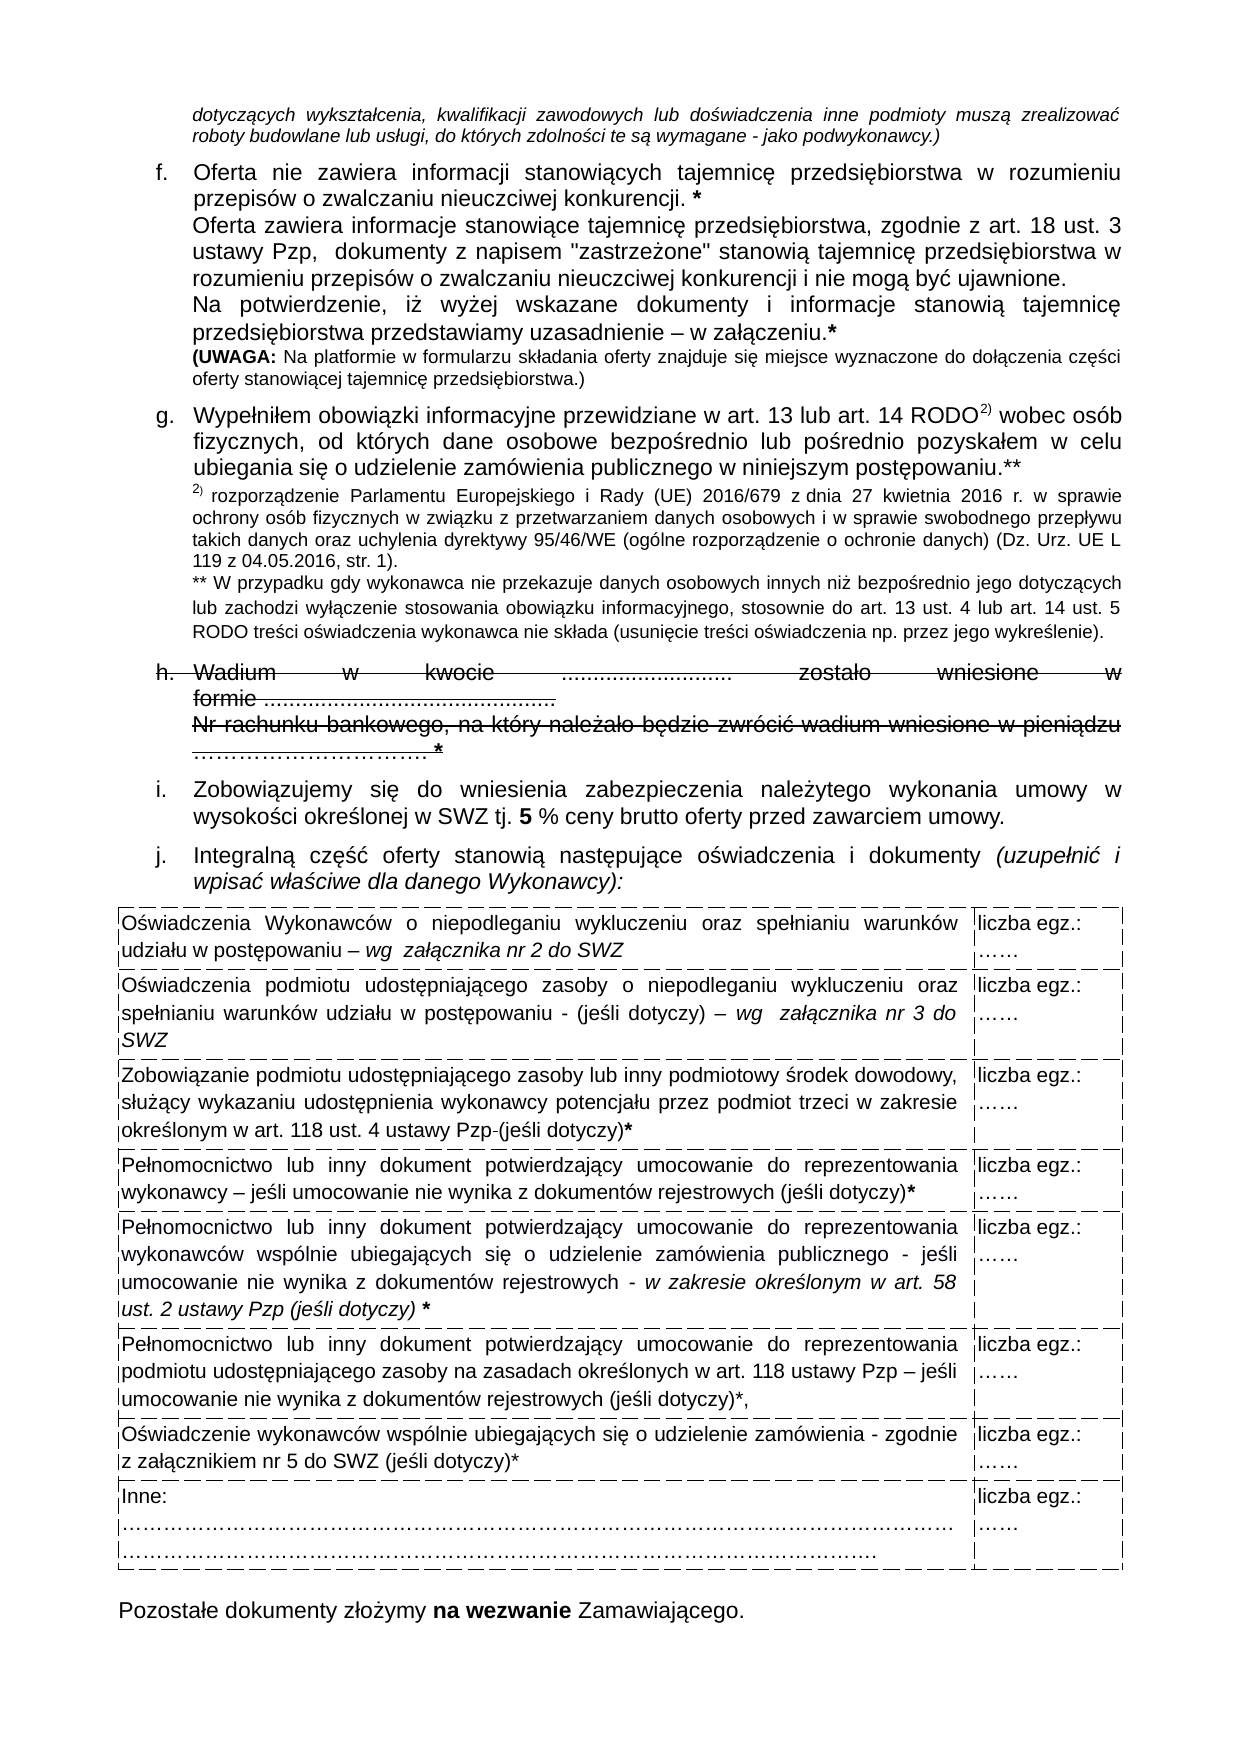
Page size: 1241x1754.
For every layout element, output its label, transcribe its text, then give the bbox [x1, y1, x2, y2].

list Na potwierdzenie, iż wyżej wskazane dokumenty i informacje stanowią tajemnicę przedsiębiorstwa przedstawiamy uzasadnienie – w załączeniu.* [192, 291, 1122, 346]
table_cell liczba egz.: …… [975, 1149, 1122, 1211]
table_cell Zobowiązanie podmiotu udostępniającego zasoby lub inny podmiotowy środek dowodowy, służący wykazaniu udostępnienia wykonawcy potencjału przez podmiot trzeci w zakresie określonym w art. 118 ust. 4 ustawy Pzp (jeśli dotyczy)* [118, 1059, 974, 1148]
table_cell Pełnomocnictwo lub inny dokument potwierdzający umocowanie do reprezentowania podmiotu udostępniającego zasoby na zasadach określonych w art. 118 ustawy Pzp – jeśli umocowanie nie wynika z dokumentów rejestrowych (jeśli dotyczy)*, [118, 1328, 974, 1417]
list Wadium w kwocie ........................... zostało wniesione w formie .............................................. [156, 658, 1122, 673]
table_cell liczba egz.: …… [975, 1480, 1122, 1569]
text Pozostałe dokumenty złożymy na wezwanie Zamawiającego. [118, 1597, 1122, 1623]
list Wypełniłem obowiązki informacyjne przewidziane w art. 13 lub art. 14 RODO2) wobec osób fizycznych, od których dane osobowe bezpośrednio lub pośrednio pozyskałem w celu ubiegania się o udzielenie zamówienia publicznego w niniejszym postępowaniu.** [156, 402, 1122, 481]
table_header liczba egz.: …… [975, 907, 1122, 969]
list Oferta nie zawiera informacji stanowiących tajemnicę przedsiębiorstwa w rozumieniu przepisów o zwalczaniu nieuczciwej konkurencji. * [156, 159, 1122, 212]
table_cell Inne: …………………………………………………………………………………………………………………………………………………………………………………………………………. [118, 1480, 974, 1569]
table_header Oświadczenia Wykonawców o niepodleganiu wykluczeniu oraz spełnianiu warunków udziału w postępowaniu – wg załącznika nr 2 do SWZ [118, 907, 974, 969]
list (UWAGA: Na platformie w formularzu składania oferty znajduje się miejsce wyznaczone do dołączenia części oferty stanowiącej tajemnicę przedsiębiorstwa.) [192, 346, 1122, 389]
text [192, 103, 1122, 147]
table_cell liczba egz.: …… [975, 1059, 1122, 1148]
list Oferta zawiera informacje stanowiące tajemnicę przedsiębiorstwa, zgodnie z art. 18 ust. 3 ustawy Pzp, dokumenty z napisem "zastrzeżone" stanowią tajemnicę przedsiębiorstwa w rozumieniu przepisów o zwalczaniu nieuczciwej konkurencji i nie mogą być ujawnione. [192, 212, 1122, 291]
table_cell Pełnomocnictwo lub inny dokument potwierdzający umocowanie do reprezentowania wykonawcy – jeśli umocowanie nie wynika z dokumentów rejestrowych (jeśli dotyczy)* [118, 1149, 974, 1211]
list Zobowiązujemy się do wniesienia zabezpieczenia należytego wykonania umowy w wysokości określonej w SWZ tj. 5 % ceny brutto oferty przed zawarciem umowy. [156, 776, 1122, 829]
list Wadium w kwocie ........................... zostało wniesione w formie .............................................. [156, 674, 1122, 711]
table_cell liczba egz.: …… [975, 1211, 1122, 1328]
table_cell Oświadczenia podmiotu udostępniającego zasoby o niepodleganiu wykluczeniu oraz spełnianiu warunków udziału w postępowaniu - (jeśli dotyczy) – wg załącznika nr 3 do SWZ [118, 969, 974, 1059]
table_cell liczba egz.: …… [975, 1418, 1122, 1480]
list Integralną część oferty stanowią następujące oświadczenia i dokumenty (uzupełnić i wpisać właściwe dla danego Wykonawcy): [156, 842, 1122, 894]
table_cell liczba egz.: …… [975, 1328, 1122, 1417]
text ** W przypadku gdy wykonawca nie przekazuje danych osobowych innych niż bezpośrednio jego dotyczących lub zachodzi wyłączenie stosowania obowiązku informacyjnego, stosownie do art. 13 ust. 4 lub art. 14 ust. 5 RODO treści oświadczenia wykonawca nie składa (usunięcie treści oświadczenia np. przez jego wykreślenie). [192, 572, 1122, 643]
table_cell liczba egz.: …… [975, 969, 1122, 1059]
table_cell Pełnomocnictwo lub inny dokument potwierdzający umocowanie do reprezentowania wykonawców wspólnie ubiegających się o udzielenie zamówienia publicznego - jeśli umocowanie nie wynika z dokumentów rejestrowych - w zakresie określonym w art. 58 ust. 2 ustawy Pzp (jeśli dotyczy) * [118, 1211, 974, 1328]
text Nr rachunku bankowego, na który należało będzie zwrócić wadium wniesione w pieniądzu …………………………. * [192, 711, 1122, 764]
text 2) rozporządzenie Parlamentu Europejskiego i Rady (UE) 2016/679 z dnia 27 kwietnia 2016 r. w sprawie ochrony osób fizycznych w związku z przetwarzaniem danych osobowych i w sprawie swobodnego przepływu takich danych oraz uchylenia dyrektywy 95/46/WE (ogólne rozporządzenie o ochronie danych) (Dz. Urz. UE L 119 z 04.05.2016, str. 1). [192, 481, 1122, 572]
table_cell Oświadczenie wykonawców wspólnie ubiegających się o udzielenie zamówienia - zgodnie z załącznikiem nr 5 do SWZ (jeśli dotyczy)* [118, 1418, 974, 1480]
